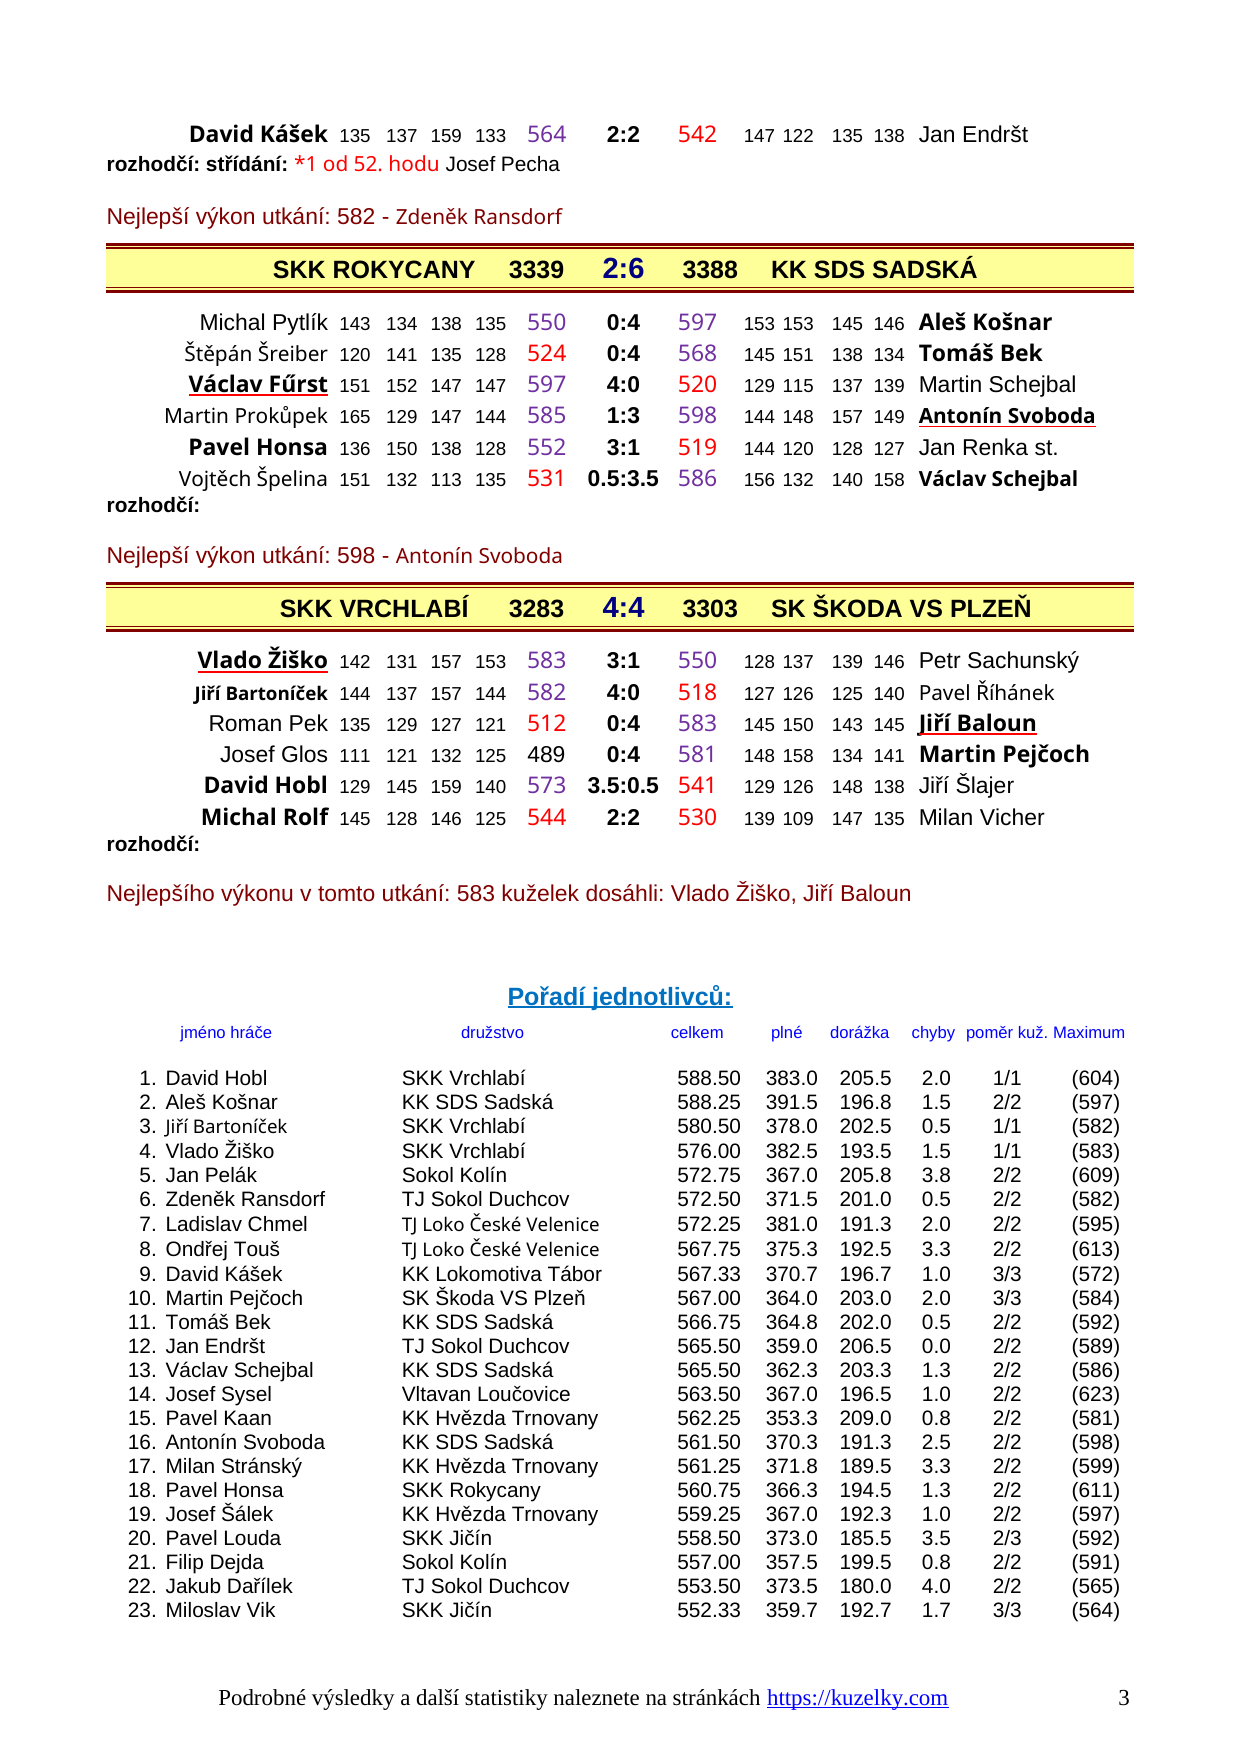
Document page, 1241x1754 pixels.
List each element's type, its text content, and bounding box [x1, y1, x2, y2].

text 5. Jan Pelák Sokol Kolín 572.75 367.0 205.8 3.8 2/2 (609) [106, 1163, 1134, 1187]
text Štěpán Šreiber 120 141 135 128 524 0:4 568 145 151 138 134 Tomáš Bek [106, 337, 1134, 368]
text SKK Vrchlabí 3283 4:4 3303 SK Škoda VS Plzeň [106, 588, 1134, 626]
text 16. Antonín Svoboda KK SDS Sadská 561.50 370.3 191.3 2.5 2/2 (598) [106, 1430, 1134, 1454]
text 15. Pavel Kaan KK Hvězda Trnovany 562.25 353.3 209.0 0.8 2/2 (581) [106, 1406, 1134, 1430]
text 10. Martin Pejčoch SK Škoda VS Plzeň 567.00 364.0 203.0 2.0 3/3 (584) [106, 1286, 1134, 1310]
text 11. Tomáš Bek KK SDS Sadská 566.75 364.8 202.0 0.5 2/2 (592) [106, 1310, 1134, 1334]
text Michal Pytlík 143 134 138 135 550 0:4 597 153 153 145 146 Aleš Košnar [106, 305, 1134, 337]
text rozhodčí: [106, 493, 1134, 517]
text Nejlepšího výkonu v tomto utkání: 583 kuželek dosáhli: Vlado Žiško, Jiří Baloun [106, 880, 1134, 906]
text 12. Jan Endršt TJ Sokol Duchcov 565.50 359.0 206.5 0.0 2/2 (589) [106, 1334, 1134, 1358]
text 3. Jiří Bartoníček SKK Vrchlabí 580.50 378.0 202.5 0.5 1/1 (582) [106, 1114, 1134, 1139]
text Vojtěch Špelina 151 132 113 135 531 0.5:3.5 586 156 132 140 158 Václav Schejbal [106, 462, 1134, 493]
text Josef Glos 111 121 132 125 489 0:4 581 148 158 134 141 Martin Pejčoch [106, 738, 1134, 769]
text Jiří Bartoníček 144 137 157 144 582 4:0 518 127 126 125 140 Pavel Říhánek [106, 676, 1134, 707]
text 14. Josef Sysel Vltavan Loučovice 563.50 367.0 196.5 1.0 2/2 (623) [106, 1382, 1134, 1406]
text Vlado Žiško 142 131 157 153 583 3:1 550 128 137 139 146 Petr Sachunský [106, 644, 1134, 676]
text 13. Václav Schejbal KK SDS Sadská 565.50 362.3 203.3 1.3 2/2 (586) [106, 1358, 1134, 1382]
text 2. Aleš Košnar KK SDS Sadská 588.25 391.5 196.8 1.5 2/2 (597) [106, 1090, 1134, 1114]
text David Hobl 129 145 159 140 573 3.5:0.5 541 129 126 148 138 Jiří Šlajer [106, 769, 1134, 801]
text 17. Milan Stránský KK Hvězda Trnovany 561.25 371.8 189.5 3.3 2/2 (599) [106, 1454, 1134, 1478]
text 8. Ondřej Touš TJ Loko České Velenice 567.75 375.3 192.5 3.3 2/2 (613) [106, 1237, 1134, 1262]
text 18. Pavel Honsa SKK Rokycany 560.75 366.3 194.5 1.3 2/2 (611) [106, 1478, 1134, 1502]
text Nejlepší výkon utkání: 582 - Zdeněk Ransdorf [106, 202, 1134, 230]
text 19. Josef Šálek KK Hvězda Trnovany 559.25 367.0 192.3 1.0 2/2 (597) [106, 1502, 1134, 1526]
text 22. Jakub Dařílek TJ Sokol Duchcov 553.50 373.5 180.0 4.0 2/2 (565) [106, 1574, 1134, 1598]
text 6. Zdeněk Ransdorf TJ Sokol Duchcov 572.50 371.5 201.0 0.5 2/2 (582) [106, 1187, 1134, 1211]
text 4. Vlado Žiško SKK Vrchlabí 576.00 382.5 193.5 1.5 1/1 (583) [106, 1139, 1134, 1163]
text Pavel Honsa 136 150 138 128 552 3:1 519 144 120 128 127 Jan Renka st. [106, 430, 1134, 462]
text Nejlepší výkon utkání: 598 - Antonín Svoboda [106, 541, 1134, 569]
text 20. Pavel Louda SKK Jičín 558.50 373.0 185.5 3.5 2/3 (592) [106, 1526, 1134, 1550]
text 7. Ladislav Chmel TJ Loko České Velenice 572.25 381.0 191.3 2.0 2/2 (595) [106, 1211, 1134, 1237]
text 9. David Kášek KK Lokomotiva Tábor 567.33 370.7 196.7 1.0 3/3 (572) [106, 1262, 1134, 1286]
text Martin Prokůpek 165 129 147 144 585 1:3 598 144 148 157 149 Antonín Svoboda [106, 399, 1134, 430]
text Michal Rolf 145 128 146 125 544 2:2 530 139 109 147 135 Milan Vicher [106, 801, 1134, 832]
text Pořadí jednotlivců: [94, 982, 1145, 1010]
text Václav Fűrst 151 152 147 147 597 4:0 520 129 115 137 139 Martin Schejbal [106, 368, 1134, 399]
text rozhodčí: [106, 832, 1134, 856]
text Roman Pek 135 129 127 121 512 0:4 583 145 150 143 145 Jiří Baloun [106, 707, 1134, 738]
text rozhodčí: střídání: *1 od 52. hodu Josef Pecha [106, 149, 1134, 178]
text jméno hráče družstvo celkem plné dorážka chyby poměr kuž. Maximum [106, 1023, 1134, 1042]
text SKK Rokycany 3339 2:6 3388 KK SDS Sadská [106, 249, 1134, 287]
text 21. Filip Dejda Sokol Kolín 557.00 357.5 199.5 0.8 2/2 (591) [106, 1550, 1134, 1574]
text 1. David Hobl SKK Vrchlabí 588.50 383.0 205.5 2.0 1/1 (604) [106, 1066, 1134, 1090]
text David Kášek 135 137 159 133 564 2:2 542 147 122 135 138 Jan Endršt [106, 118, 1134, 149]
text 23. Miloslav Vik SKK Jičín 552.33 359.7 192.7 1.7 3/3 (564) [106, 1598, 1134, 1622]
